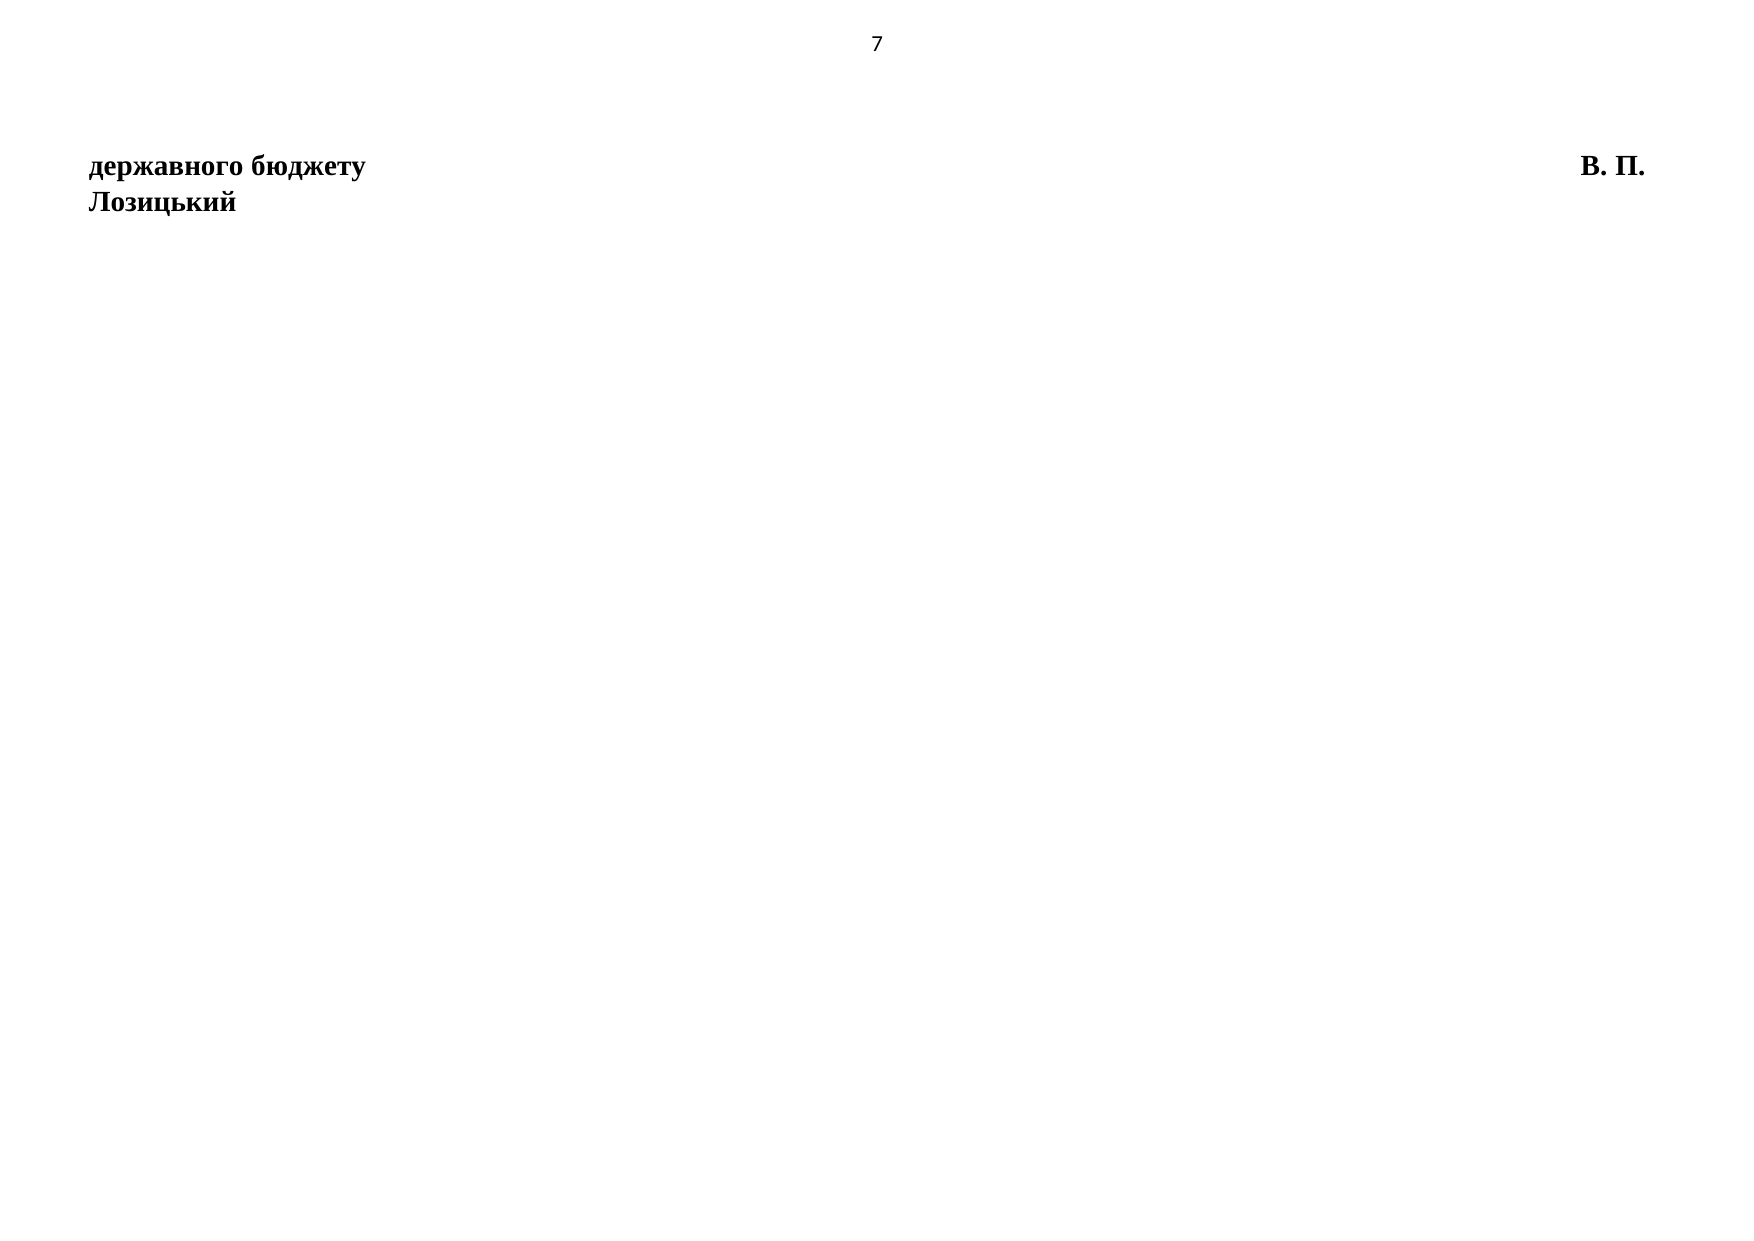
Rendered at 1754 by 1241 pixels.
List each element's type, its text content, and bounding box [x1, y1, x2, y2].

text державного бюджету В. П. Лозицький [89, 148, 1665, 217]
